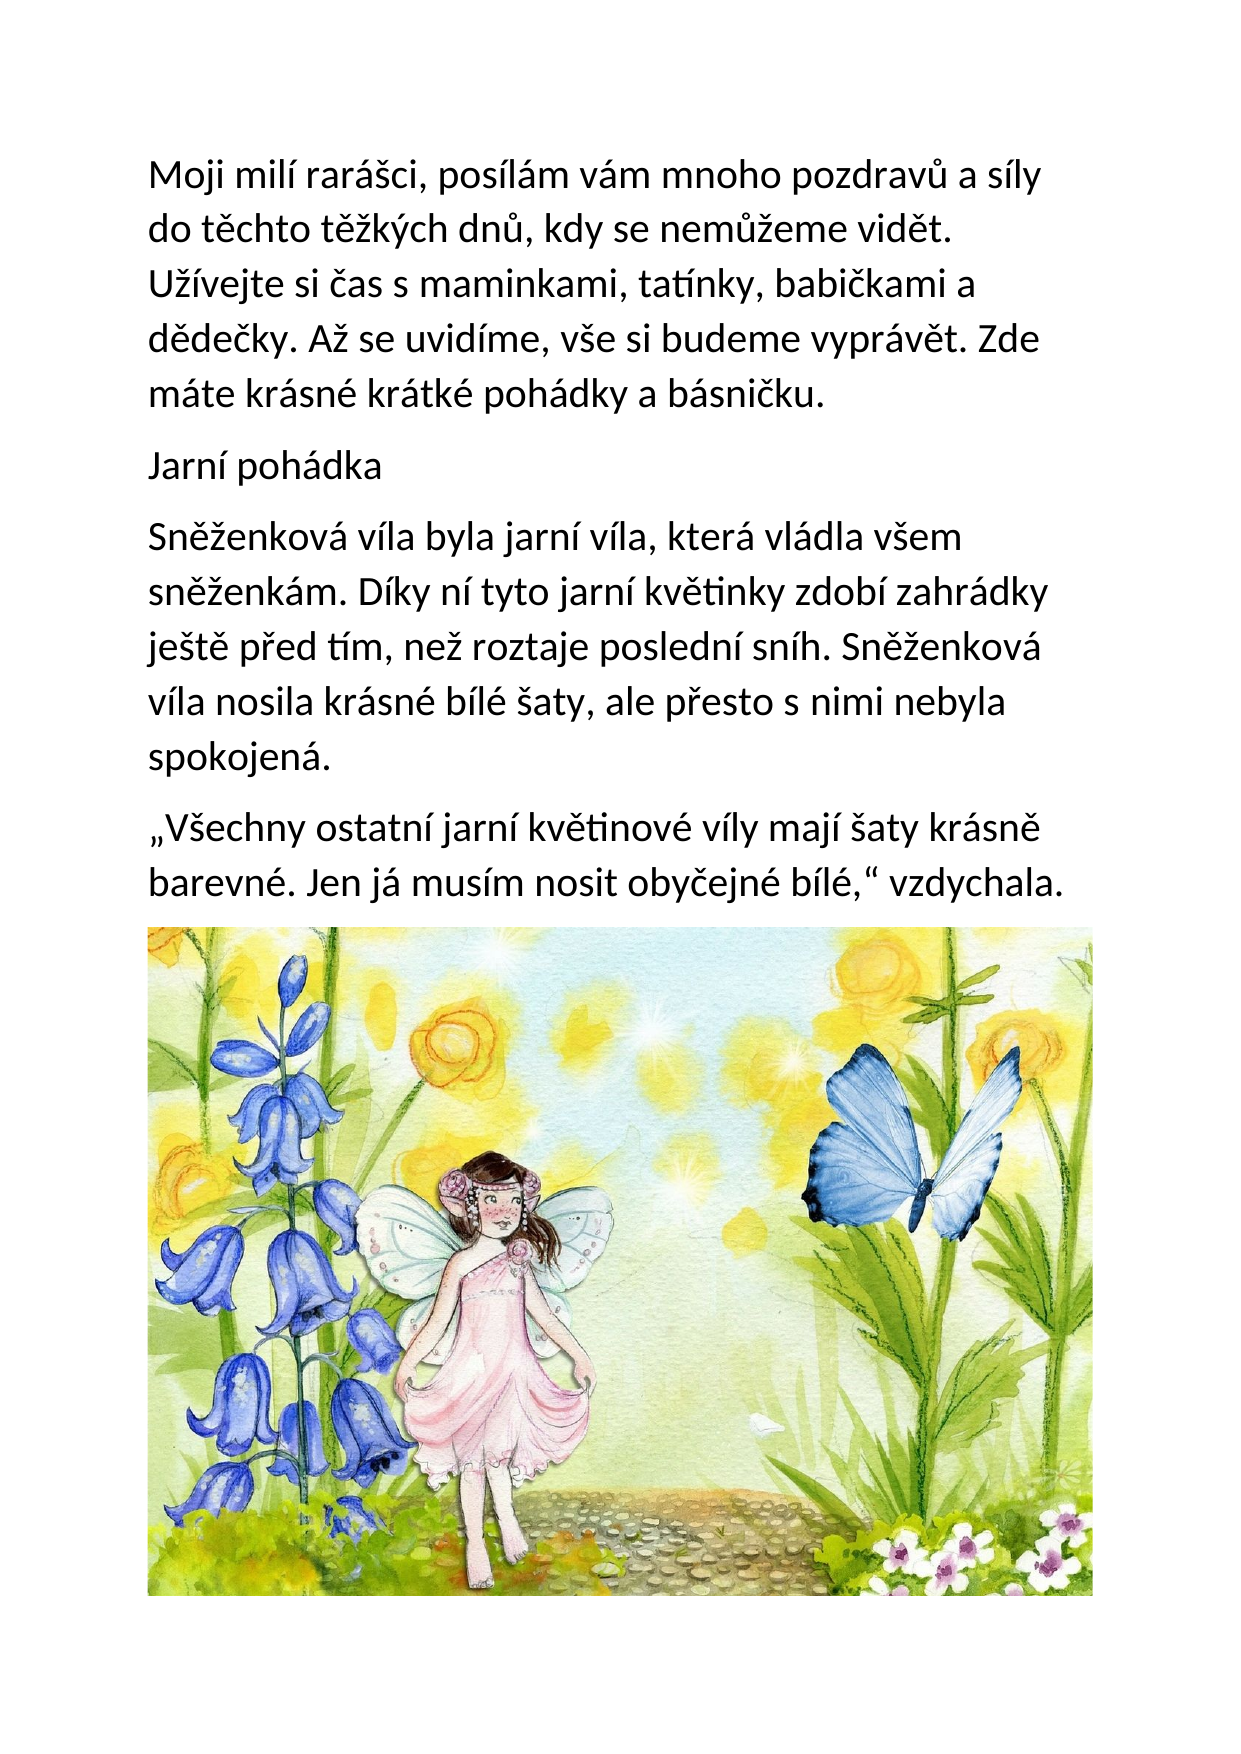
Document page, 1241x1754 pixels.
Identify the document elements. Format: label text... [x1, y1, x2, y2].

text Jarní pohádka [148, 439, 1093, 489]
text „Všechny ostatní jarní květinové víly mají šaty krásně barevné. Jen já musím nosit obyčejné bílé,“ vzdychala. [148, 801, 1093, 907]
text Moji milí rarášci, posílám vám mnoho pozdravů a síly do těchto těžkých dnů, kdy se nemůžeme vidět. Užívejte si čas s maminkami, tatínky, babičkami a dědečky. Až se uvidíme, vše si budeme vyprávět. Zde máte krásné krátké pohádky a básničku. [148, 148, 1093, 418]
picture [147, 927, 1093, 1596]
text Sněženková víla byla jarní víla, která vládla všem sněženkám. Díky ní tyto jarní květinky zdobí zahrádky ještě před tím, než roztaje poslední sníh. Sněženková víla nosila krásné bílé šaty, ale přesto s nimi nebyla spokojená. [148, 510, 1093, 781]
